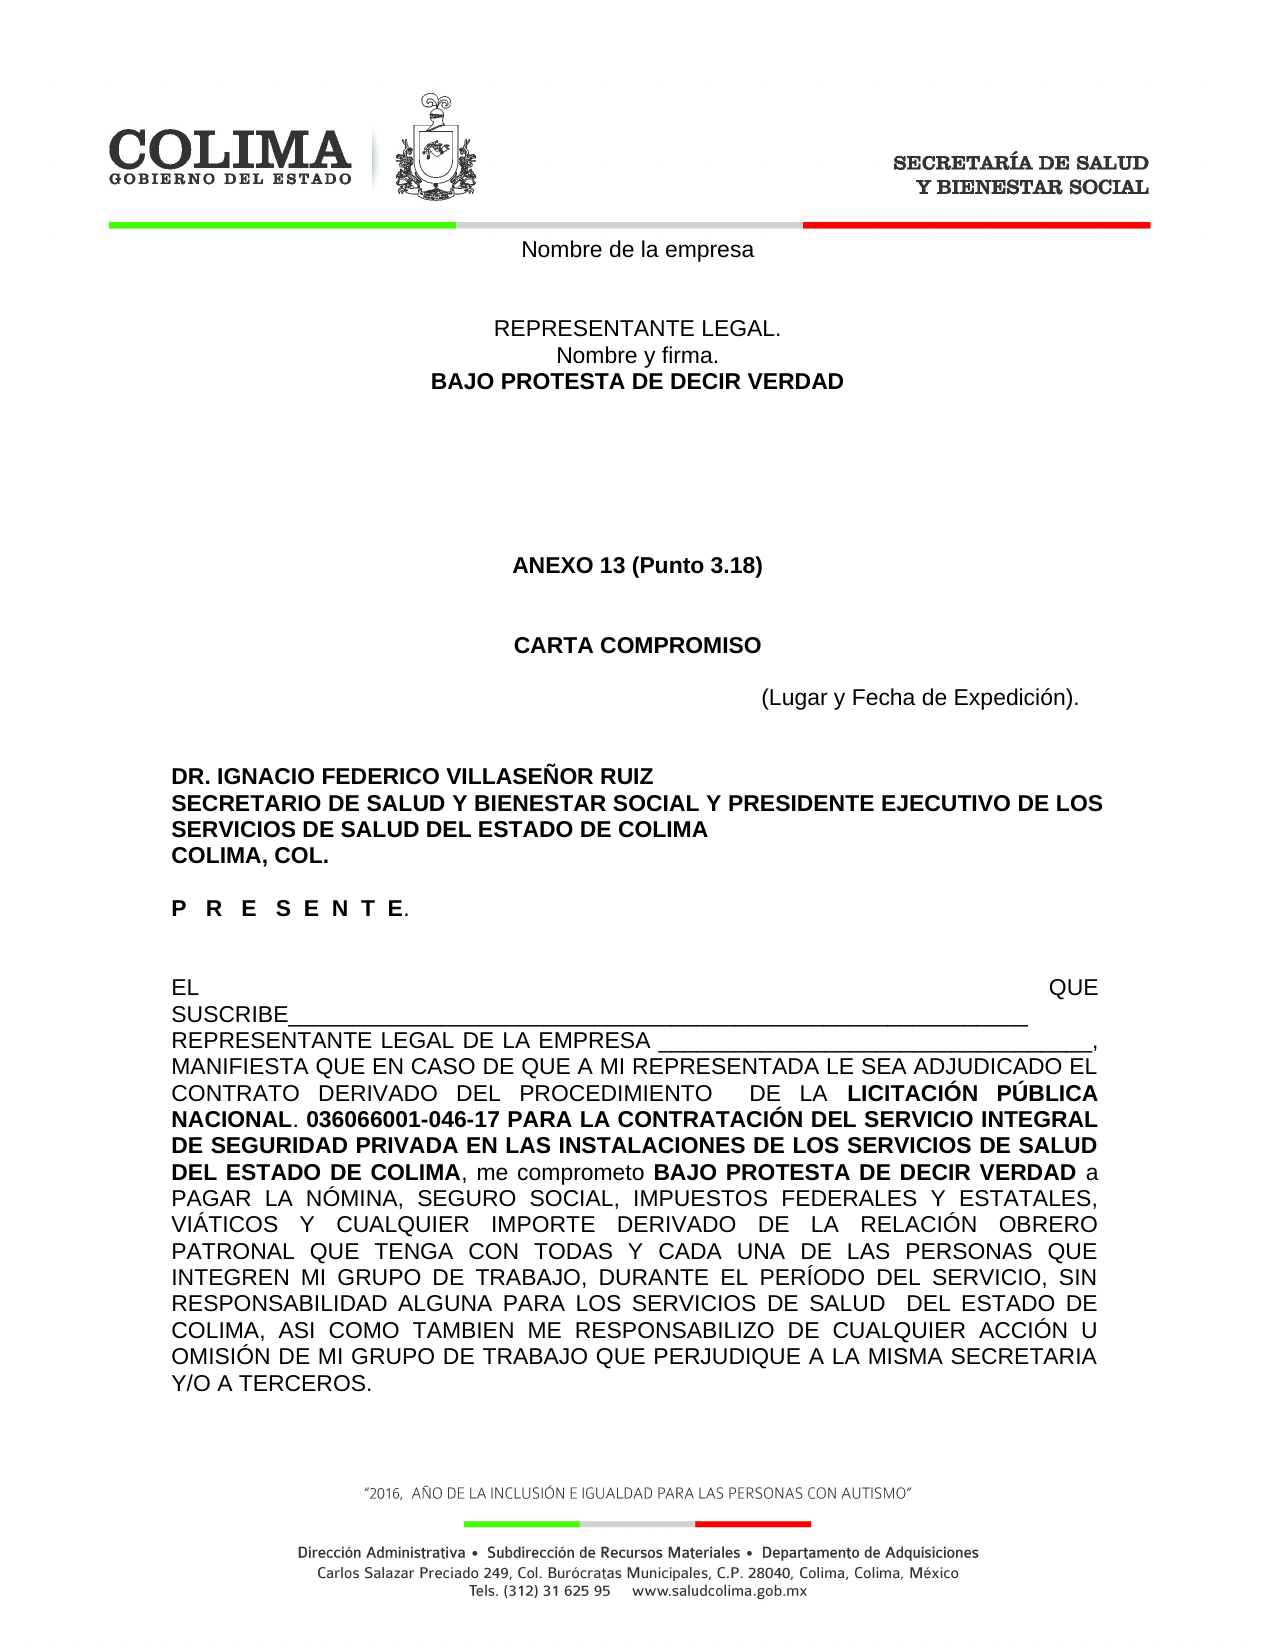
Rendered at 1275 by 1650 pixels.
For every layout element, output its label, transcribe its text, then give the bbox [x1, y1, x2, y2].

text EL QUE SUSCRIBE__________________________________________________________ REPRESENTANTE LEGAL DE LA EMPRESA __________________________________, MANIFIESTA QUE EN CASO DE QUE A MI REPRESENTADA LE SEA ADJUDICADO EL CONTRATO DERIVADO DEL PROCEDIMIENTO DE LA LICITACIÓN PÚBLICA NACIONAL. 036066001-046-17 PARA LA CONTRATACIÓN DEL SERVICIO INTEGRAL DE SEGURIDAD PRIVADA EN LAS INSTALACIONES DE LOS SERVICIOS DE SALUD DEL ESTADO DE COLIMA, me comprometo BAJO PROTESTA DE DECIR VERDAD a PAGAR LA NÓMINA, SEGURO SOCIAL, IMPUESTOS FEDERALES Y ESTATALES, VIÁTICOS Y CUALQUIER IMPORTE DERIVADO DE LA RELACIÓN OBRERO PATRONAL QUE TENGA CON TODAS Y CADA UNA DE LAS PERSONAS QUE INTEGREN MI GRUPO DE TRABAJO, DURANTE EL PERÍODO DEL SERVICIO, SIN RESPONSABILIDAD ALGUNA PARA LOS SERVICIOS DE SALUD DEL ESTADO DE COLIMA, ASI COMO TAMBIEN ME RESPONSABILIZO DE CUALQUIER ACCIÓN U OMISIÓN DE MI GRUPO DE TRABAJO QUE PERJUDIQUE A LA MISMA SECRETARIA Y/O A TERCEROS. [171, 974, 1098, 1396]
text Nombre y firma. [171, 342, 1104, 368]
text COLIMA, COL. [171, 842, 1104, 869]
text (Lugar y Fecha de Expedición). [761, 684, 1104, 711]
text Nombre de la empresa [171, 236, 1104, 263]
subtitle DR. IGNACIO FEDERICO VILLASEÑOR RUIZ [171, 763, 1104, 790]
text CARTA COMPROMISO [171, 632, 1104, 658]
text SECRETARIO DE SALUD Y BIENESTAR SOCIAL Y PRESIDENTE EJECUTIVO DE LOS SERVICIOS DE SALUD DEL ESTADO DE COLIMA [171, 790, 1104, 842]
text BAJO PROTESTA DE DECIR VERDAD [171, 368, 1104, 394]
picture [7, 1472, 1268, 1646]
picture [0, 7, 1261, 238]
text ANEXO 13 (Punto 3.18) [171, 552, 1104, 579]
text REPRESENTANTE LEGAL. [171, 315, 1104, 342]
text P R E S E N T E. [171, 895, 1104, 921]
